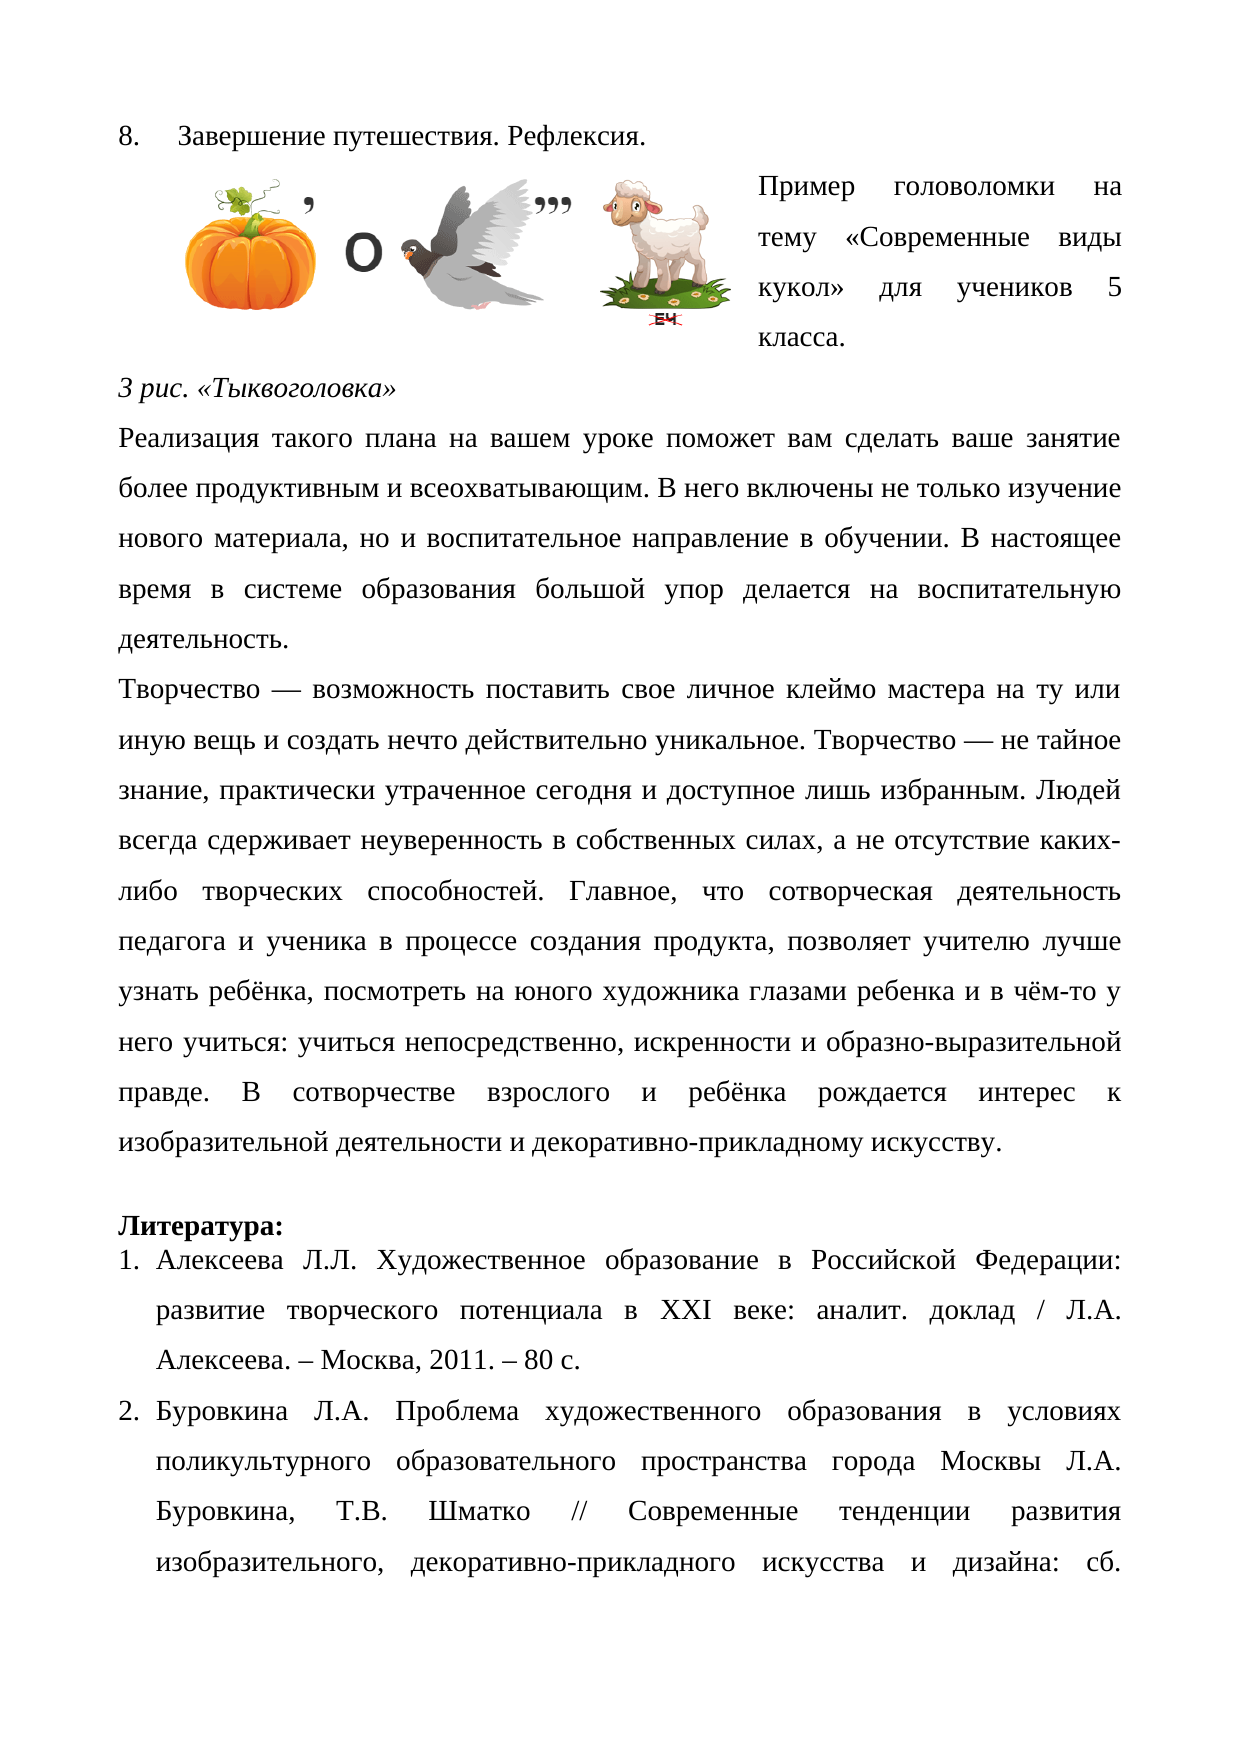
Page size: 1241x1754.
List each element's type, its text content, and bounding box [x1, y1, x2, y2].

list Завершение путешествия. Рефлексия. [118, 118, 1122, 152]
text Литература: [118, 1208, 1122, 1242]
picture [176, 171, 739, 336]
text Реализация такого плана на вашем уроке поможет вам сделать ваше занятие более продуктивным и всеохватывающим. В него включены не только изучение нового материала, но и воспитательное направление в обучении. В настоящее время в системе образования большой упор делается на воспитательную деятельность. [118, 420, 1122, 655]
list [118, 1393, 1122, 1577]
list Алексеева Л.Л. Художественное образование в Российской Федерации: развитие творческого потенциала в XXI веке: аналит. доклад / Л.А. Алексеева. – Москва, 2011. – 80 с. [118, 1242, 1122, 1376]
text Творчество — возможность поставить свое личное клеймо мастера на ту или иную вещь и создать нечто действительно уникальное. Творчество — не тайное знание, практически утраченное сегодня и доступное лишь избранным. Людей всегда сдерживает неуверенность в собственных силах, а не отсутствие каких-либо творческих способностей. Главное, что сотворческая деятельность педагога и ученика в процессе создания продукта, позволяет учителю лучше узнать ребёнка, посмотреть на юного художника глазами ребенка и в чём-то у него учиться: учиться непосредственно, искренности и образно-выразительной правде. В сотворчестве взрослого и ребёнка рождается интерес к изобразительной деятельности и декоративно-прикладному искусству. [118, 672, 1122, 1158]
text 3 рис. «Тыквоголовка» [118, 370, 1122, 403]
